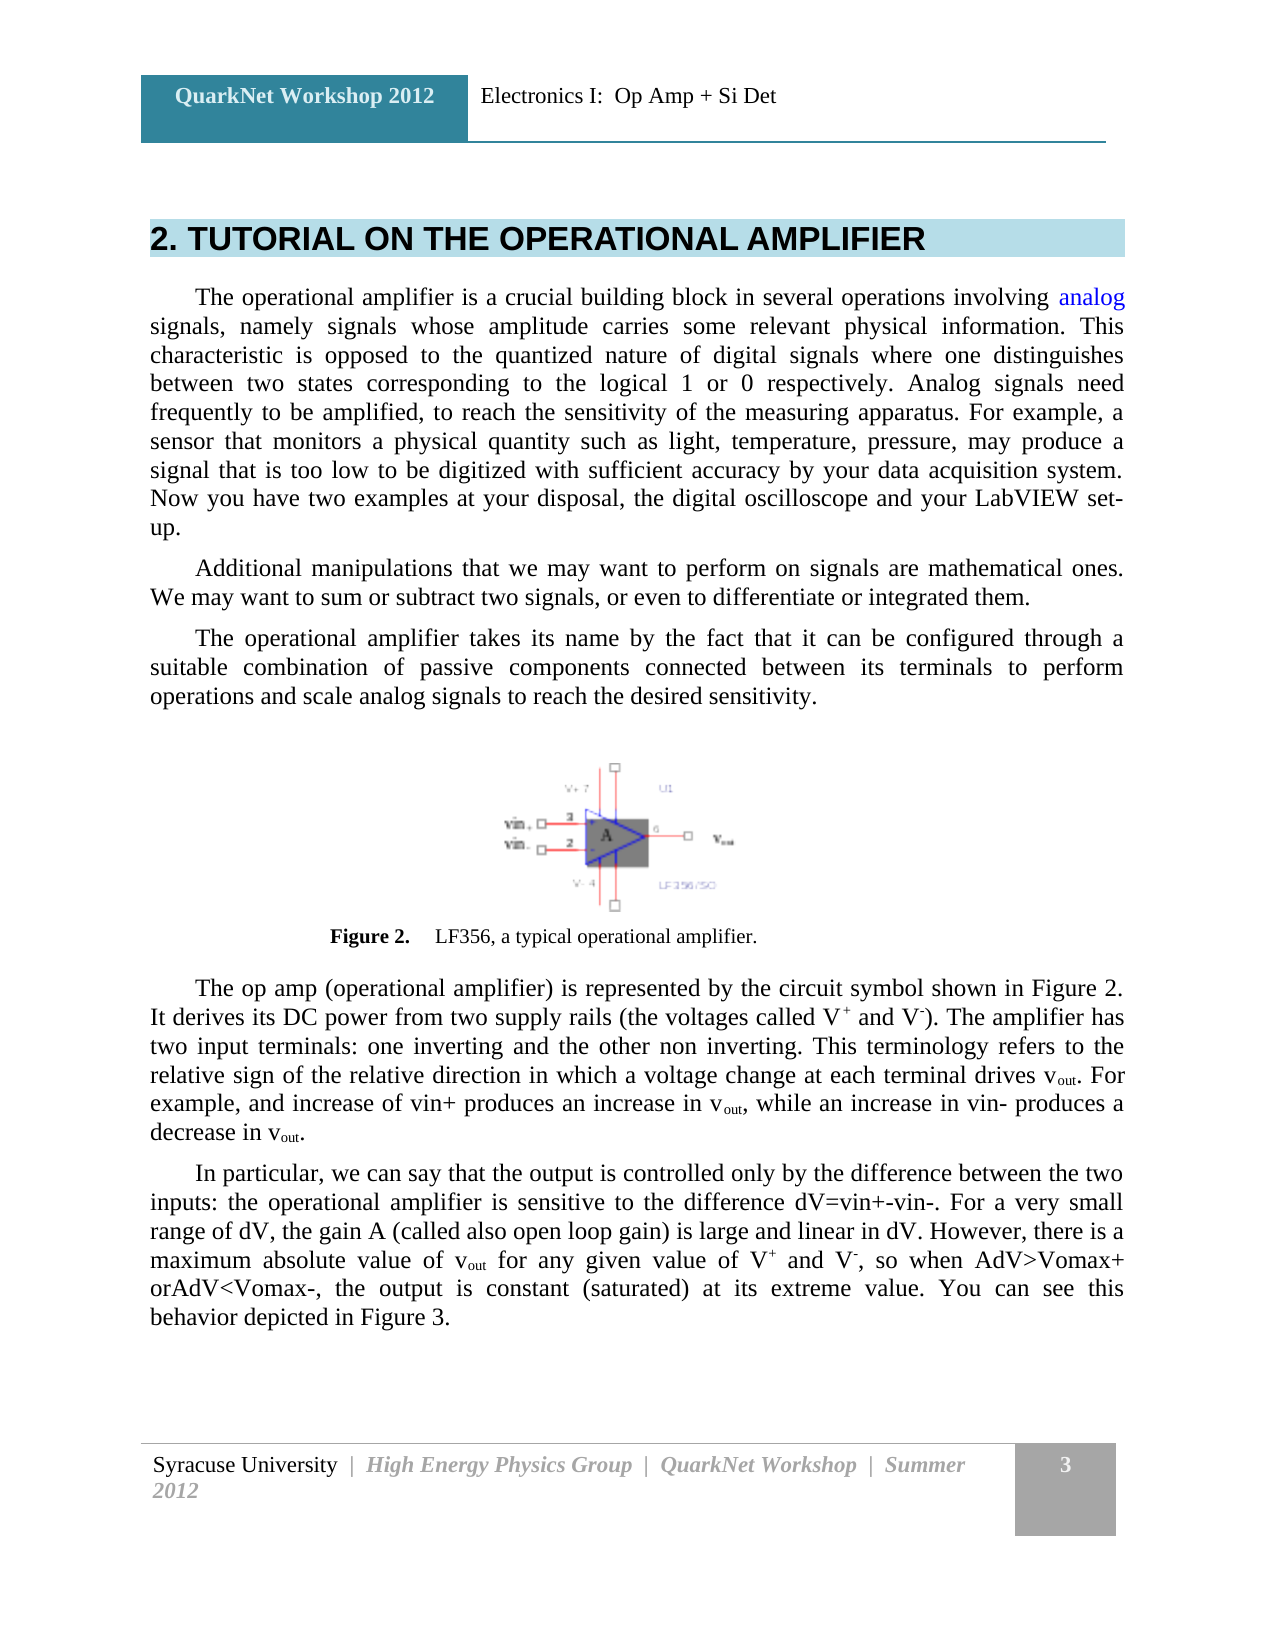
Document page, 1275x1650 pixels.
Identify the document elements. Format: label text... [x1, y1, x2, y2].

text Additional manipulations that we may want to perform on signals are mathematical ones. We may want to sum or subtract two signals, or even to differentiate or integrated them. [150, 553, 1125, 611]
text In particular, we can say that the output is controlled only by the difference between the two inputs: the operational amplifier is sensitive to the difference dV=vin+-vin-. For a very small range of dV, the gain A (called also open loop gain) is large and linear in dV. However, there is a maximum absolute value of vout for any given value of V+ and V-, so when AdV>Vomax+ orAdV<Vomax-, the output is constant (saturated) at its extreme value. You can see this behavior depicted in Figure 3. [150, 1158, 1125, 1331]
subtitle Tutorial on the operational amplifier [150, 219, 1125, 257]
text The operational amplifier takes its name by the fact that it can be configured through a suitable combination of passive components connected between its terminals to perform operations and scale analog signals to reach the desired sensitivity. [150, 623, 1125, 710]
text The operational amplifier is a crucial building block in several operations involving analog signals, namely signals whose amplitude carries some relevant physical information. This characteristic is opposed to the quantized nature of digital signals where one distinguishes between two states corresponding to the logical 1 or 0 respectively. Analog signals need frequently to be amplified, to reach the sensitivity of the measuring apparatus. For example, a sensor that monitors a physical quantity such as light, temperature, pressure, may produce a signal that is too low to be digitized with sufficient accuracy by your data acquisition system. Now you have two examples at your disposal, the digital oscilloscope and your LabVIEW set-up. [150, 282, 1125, 541]
text LF356, a typical operational amplifier. [330, 924, 1005, 948]
text The op amp (operational amplifier) is represented by the circuit symbol shown in Figure 2. It derives its DC power from two supply rails (the voltages called V+ and V-). The amplifier has two input terminals: one inverting and the other non inverting. This terminology refers to the relative sign of the relative direction in which a voltage change at each terminal drives vout. For example, and increase of vin+ produces an increase in vout, while an increase in vin- produces a decrease in vout. [150, 973, 1125, 1146]
